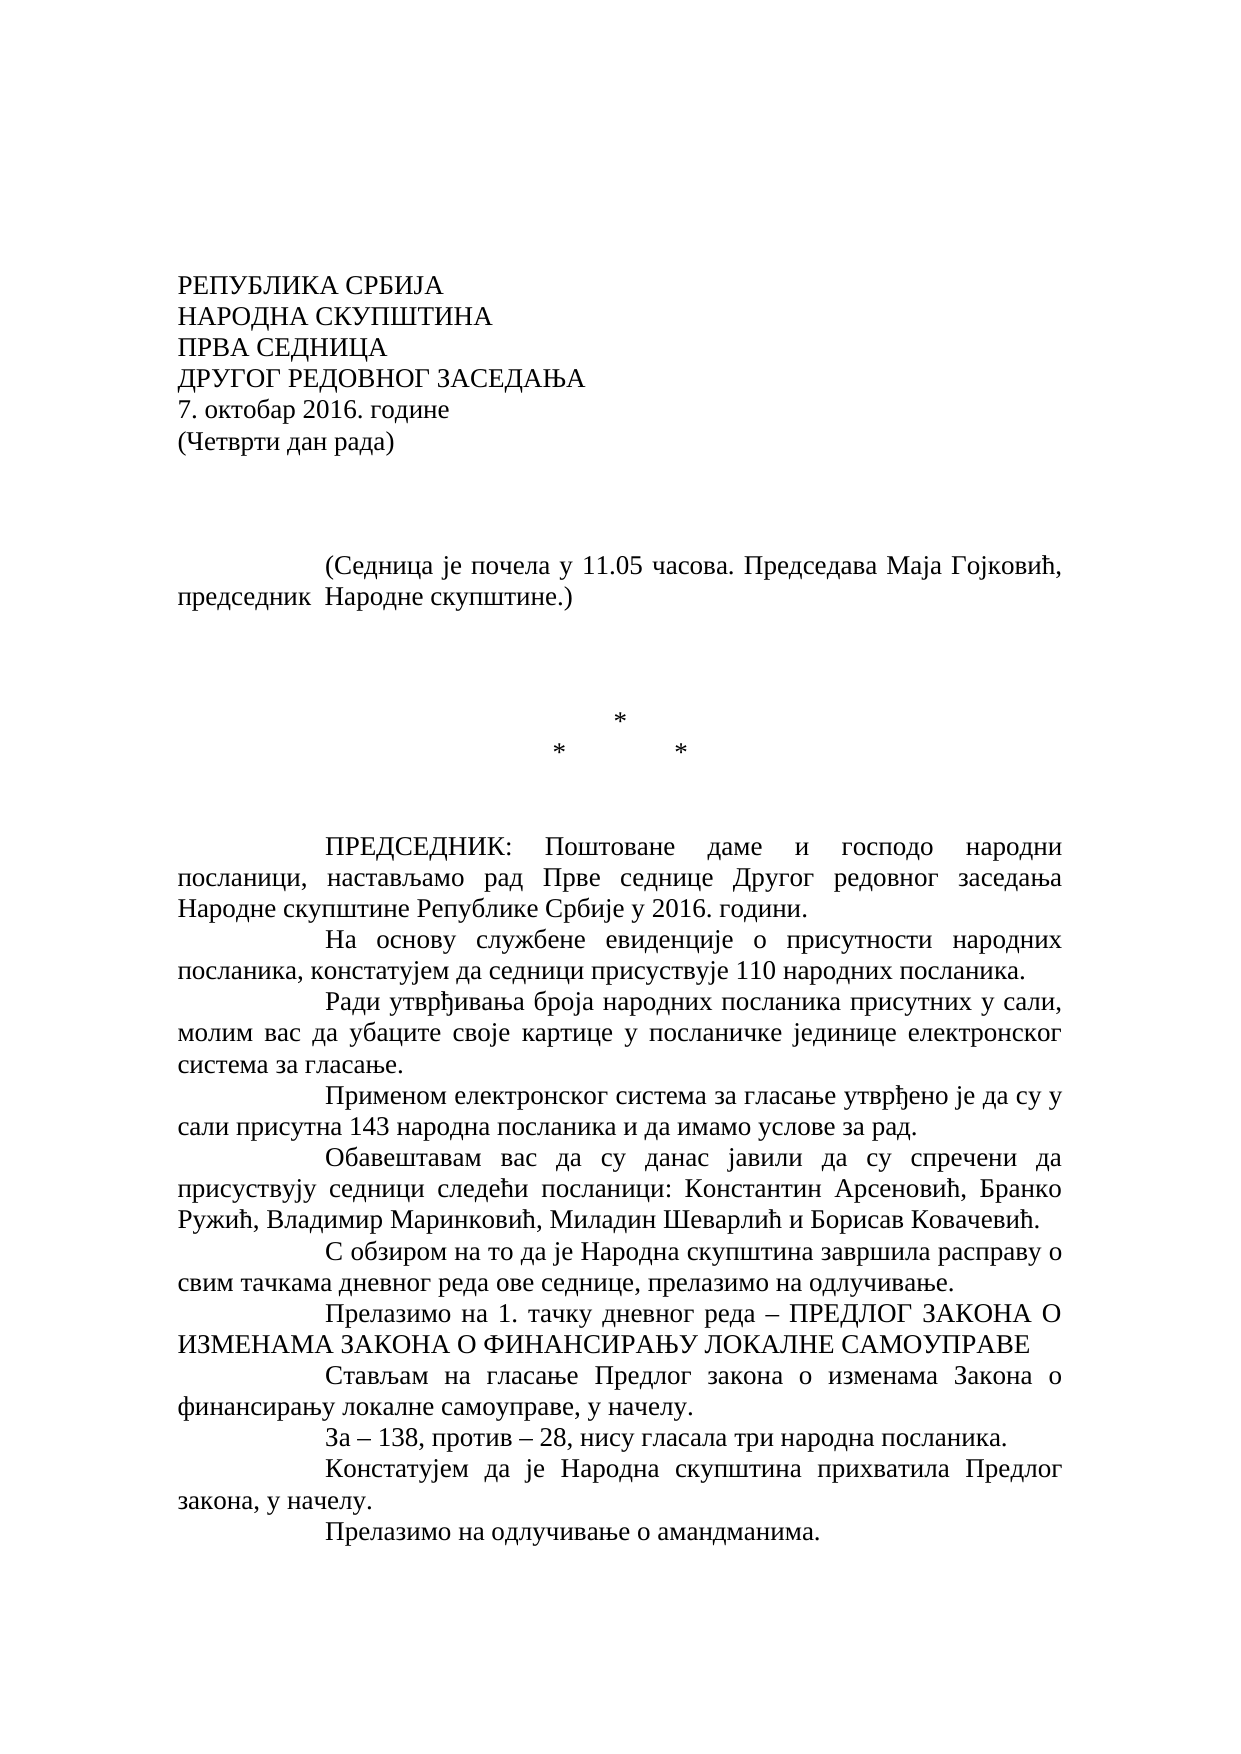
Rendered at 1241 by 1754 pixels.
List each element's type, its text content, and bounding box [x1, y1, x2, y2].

text ПРЕДСЕДНИК: Поштоване даме и господо народни посланици, настављамо рад Прве седнице Другог редовног заседања Народне скупштине Републике Србије у 2016. години. [177, 830, 1063, 923]
text ПРВА СЕДНИЦА [177, 331, 1063, 362]
text За – 138, против – 28, нису гласала три народна посланика. [177, 1421, 1063, 1453]
text * * [177, 736, 1063, 767]
text (Четврти дан рада) [177, 425, 1063, 456]
text Ради утврђивања броја народних посланика присутних у сали, молим вас да убаците своје картице у посланичке јединице електронског система за гласање. [177, 985, 1063, 1079]
text Применом електронског система за гласање утврђено је да су у сали присутна 143 народна посланика и да имамо услове за рад. [177, 1079, 1063, 1141]
text НАРОДНА СКУПШТИНА [177, 300, 1063, 331]
text Стављам на гласање Предлог закона о изменама Закона о финансирању локалне самоуправе, у начелу. [177, 1359, 1063, 1421]
text Прелазимо на одлучивање о амандманима. [177, 1515, 1063, 1546]
text * [177, 705, 1063, 736]
text Обавештавам вас да су данас јавили да су спречени да присуствују седници следећи посланици: Константин Арсеновић, Бранко Ружић, Владимир Маринковић, Миладин Шеварлић и Борисав Ковачевић. [177, 1141, 1063, 1234]
text На основу службене евиденције о присутности народних посланика, констатујем да седници присуствује 110 народних посланика. [177, 923, 1063, 985]
text (Седница је почела у 11.05 часова. Председава Маја Гојковић, председник Народне скупштине.) [177, 549, 1063, 612]
text Констатујем да је Народна скупштина прихватила Предлог закона, у начелу. [177, 1453, 1063, 1515]
text РЕПУБЛИКА СРБИЈА [177, 269, 1063, 300]
text Прелазимо на 1. тачку дневног реда – ПРЕДЛОГ ЗАКОНА О ИЗМЕНАМА ЗАКОНА О ФИНАНСИРАЊУ ЛОКАЛНЕ САМОУПРАВЕ [177, 1297, 1063, 1359]
text 7. октобар 2016. године [177, 394, 1063, 425]
text ДРУГОГ РЕДОВНОГ ЗАСЕДАЊА [177, 362, 1063, 394]
text С обзиром на то да је Народна скупштина завршила расправу о свим тачкама дневног реда ове седнице, прелазимо на одлучивање. [177, 1234, 1063, 1297]
